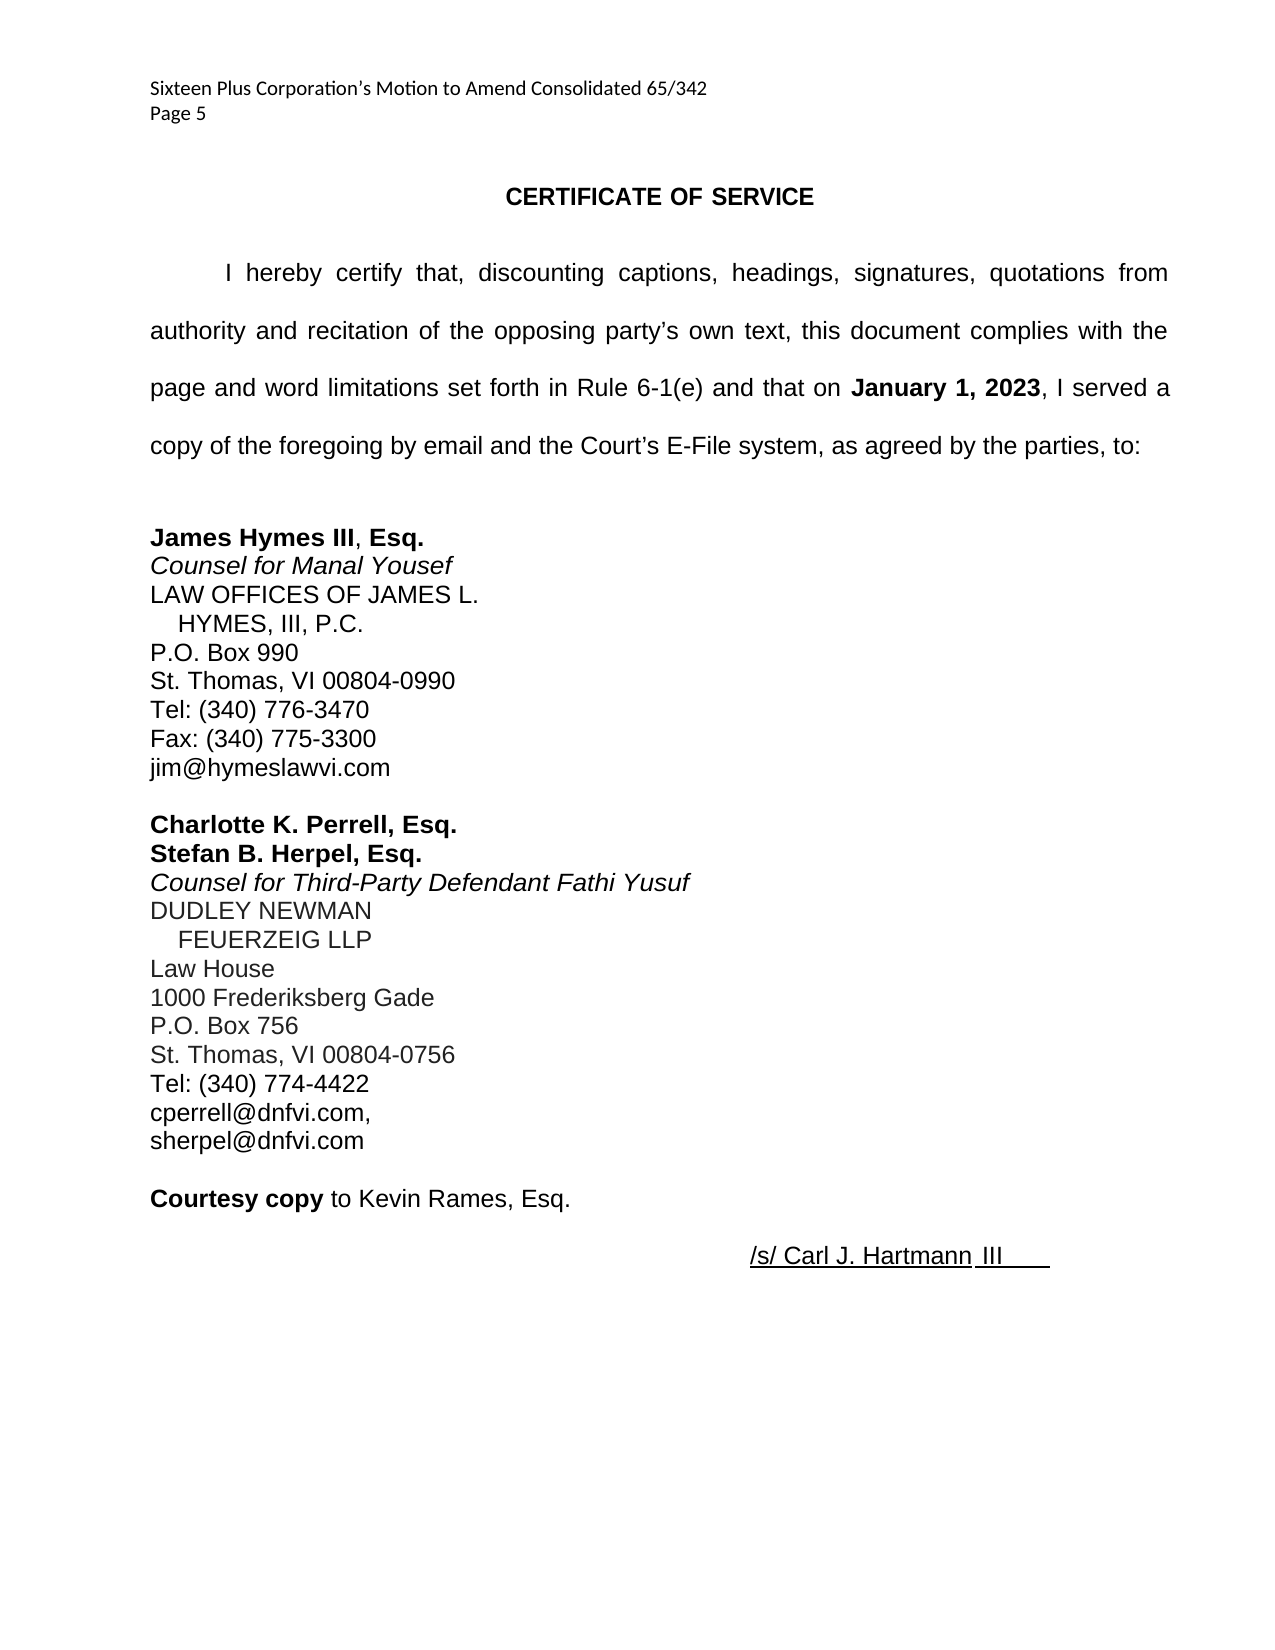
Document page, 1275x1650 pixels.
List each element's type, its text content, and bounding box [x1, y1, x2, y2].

text James Hymes III, Esq. [150, 523, 1170, 551]
text St. Thomas, VI 00804-0756 [150, 1040, 1170, 1069]
text HYMES, III, P.C. [150, 609, 1170, 638]
text CERTIFICATE OF SERVICE [150, 182, 1170, 211]
text cperrell@dnfvi.com, [150, 1098, 1170, 1126]
text P.O. Box 990 [150, 638, 1170, 666]
text DUDLEY NEWMAN [150, 896, 1170, 925]
text St. Thomas, VI 00804-0990 [150, 666, 1170, 695]
text Stefan B. Herpel, Esq. [150, 839, 1170, 868]
text Counsel for Third-Party Defendant Fathi Yusuf [150, 868, 1170, 896]
text LAW OFFICES OF JAMES L. [150, 580, 1170, 609]
text /s/ Carl J. Hartmann III [375, 1241, 1170, 1270]
text sherpel@dnfvi.com [150, 1126, 1170, 1155]
text 1000 Frederiksberg Gade [150, 983, 1170, 1011]
text Fax: (340) 775-3300 [150, 724, 1170, 753]
text Law House [150, 954, 1170, 983]
text FEUERZEIG LLP [150, 925, 1170, 954]
text Courtesy copy to Kevin Rames, Esq. [150, 1184, 1170, 1213]
text Counsel for Manal Yousef [150, 551, 1170, 580]
text P.O. Box 756 [150, 1011, 1170, 1040]
text Charlotte K. Perrell, Esq. [150, 810, 1170, 839]
text jim@hymeslawvi.com [150, 753, 1170, 781]
text I hereby certify that, discounting captions, headings, signatures, quotations from authority and recitation of the opposing party’s own text, this document complies with the page and word limitations set forth in Rule 6-1(e) and that on January 1, 2023, I served a copy of the foregoing by email and the Court’s E-File system, as agreed by the parties, to: [150, 258, 1170, 459]
text Tel: (340) 774-4422 [150, 1069, 1170, 1098]
text Tel: (340) 776-3470 [150, 695, 1170, 724]
